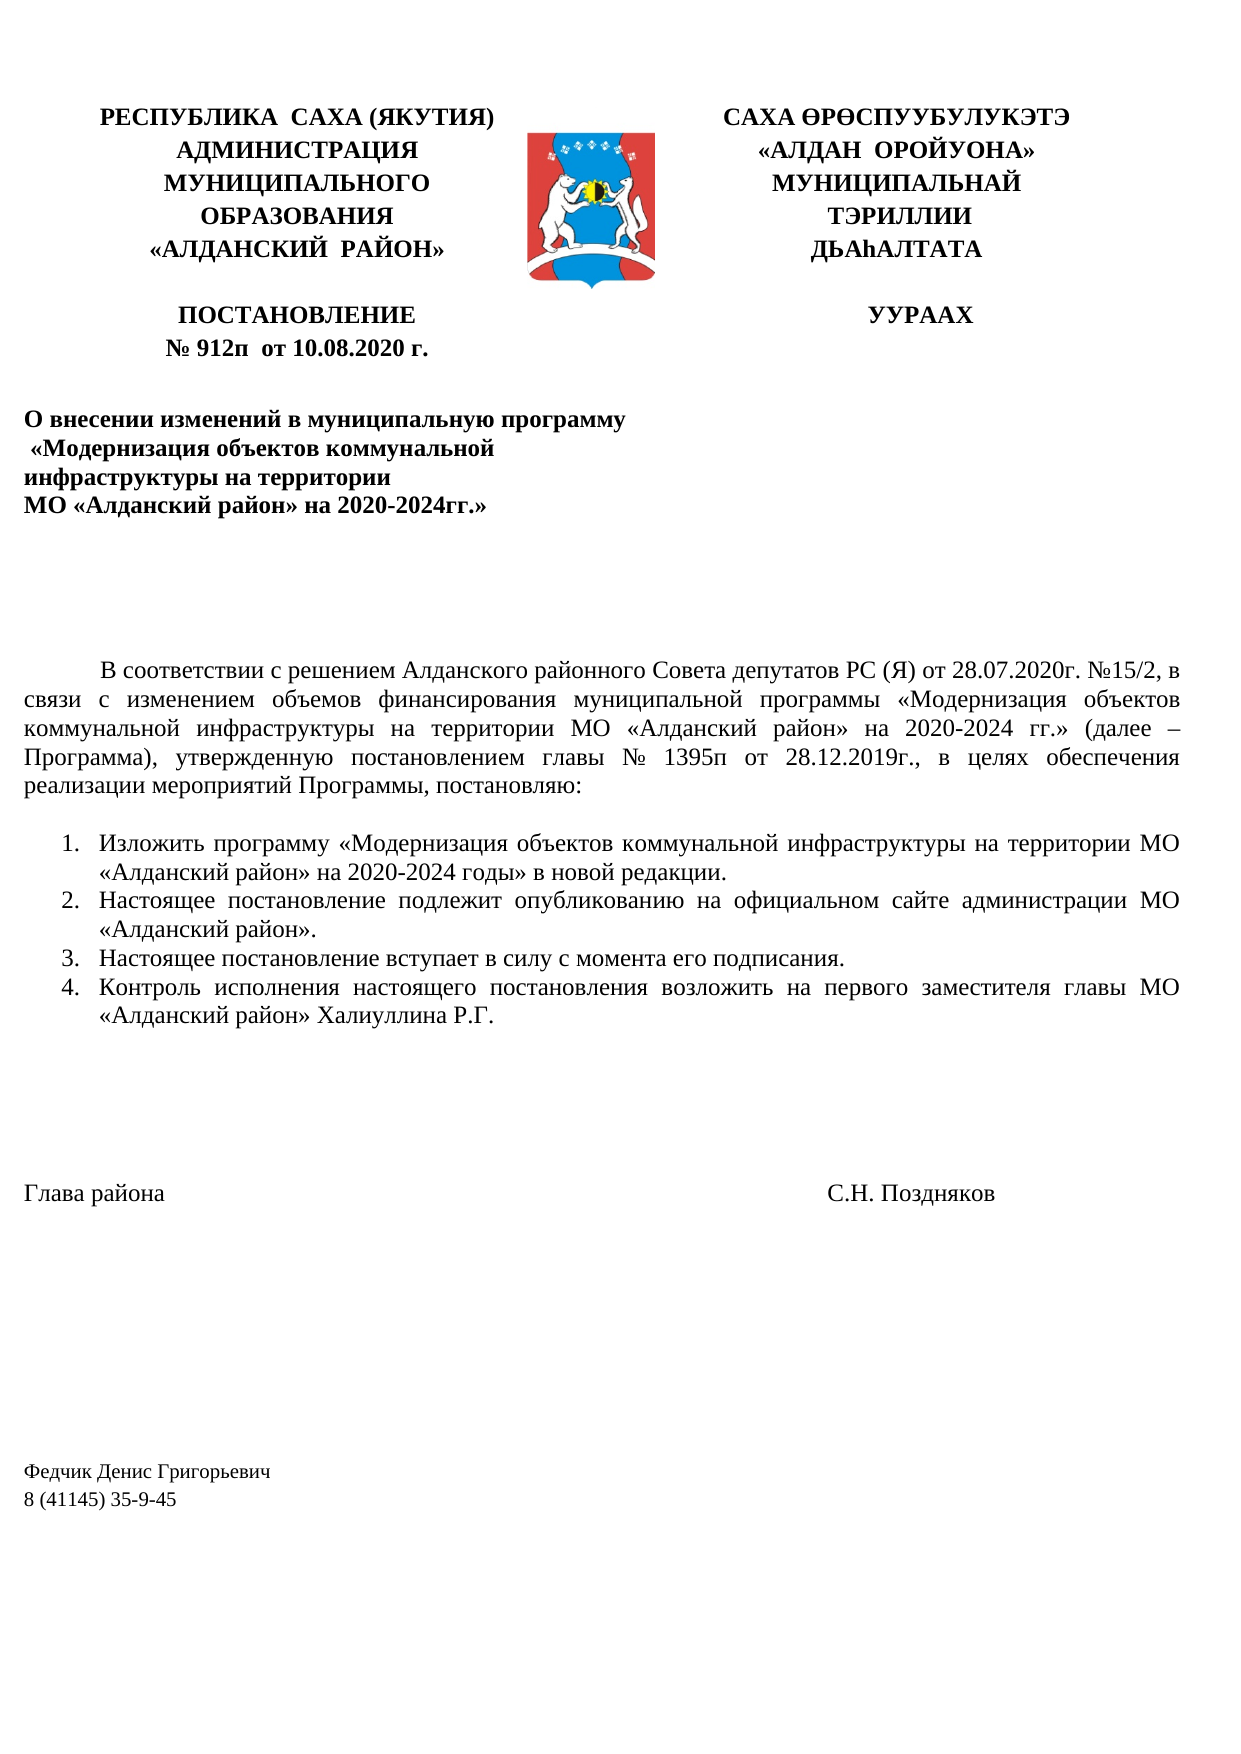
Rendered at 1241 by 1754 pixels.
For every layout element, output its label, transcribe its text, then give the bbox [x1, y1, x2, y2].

table_header РЕСПУБЛИКА САХА (ЯКУТИЯ) АДМИНИСТРАЦИЯ МУНИЦИПАЛЬНОГО ОБРАЗОВАНИЯ «АЛДАНСКИЙ РАЙОН» ПОСТАНОВЛЕНИЕ № 912п от 10.08.2020 г. [86, 102, 508, 366]
picture [527, 101, 655, 289]
text В соответствии с решением Алданского районного Совета депутатов РС (Я) от 28.07.2020г. №15/2, в связи с изменением объемов финансирования муниципальной программы «Модернизация объектов коммунальной инфраструктуры на территории МО «Алданский район» на 2020-2024 гг.» (далее – Программа), утвержденную постановлением главы № 1395п от 28.12.2019г., в целях обеспечения реализации мероприятий Программы, постановляю: [24, 656, 1181, 799]
table_header [508, 102, 674, 366]
list Контроль исполнения настоящего постановления возложить на первого заместителя главы МО «Алданский район» Халиуллина Р.Г. [61, 972, 1181, 1029]
text Глава района С.Н. Поздняков [24, 1178, 1181, 1207]
text МО «Алданский район» на 2020-2024гг.» [24, 490, 1181, 519]
text «Модернизация объектов коммунальной [24, 433, 1181, 462]
text О внесении изменений в муниципальную программу [24, 404, 1181, 433]
list Настоящее постановление вступает в силу с момента его подписания. [61, 943, 1181, 972]
text 8 (41145) 35-9-45 [24, 1486, 1181, 1511]
list Настоящее постановление подлежит опубликованию на официальном сайте администрации МО «Алданский район». [61, 886, 1181, 943]
list Изложить программу «Модернизация объектов коммунальной инфраструктуры на территории МО «Алданский район» на 2020-2024 годы» в новой редакции. [61, 828, 1181, 886]
text инфраструктуры на территории [24, 462, 1181, 490]
table_header САХА ӨРӨСПУУБУЛУКЭТЭ «АЛДАН ОРОЙУОНА» МУНИЦИПАЛЬНАЙ ТЭРИЛЛИИ ДЬАhАЛТАТА УУРААХ [675, 102, 1118, 366]
text Федчик Денис Григорьевич [24, 1459, 1181, 1483]
